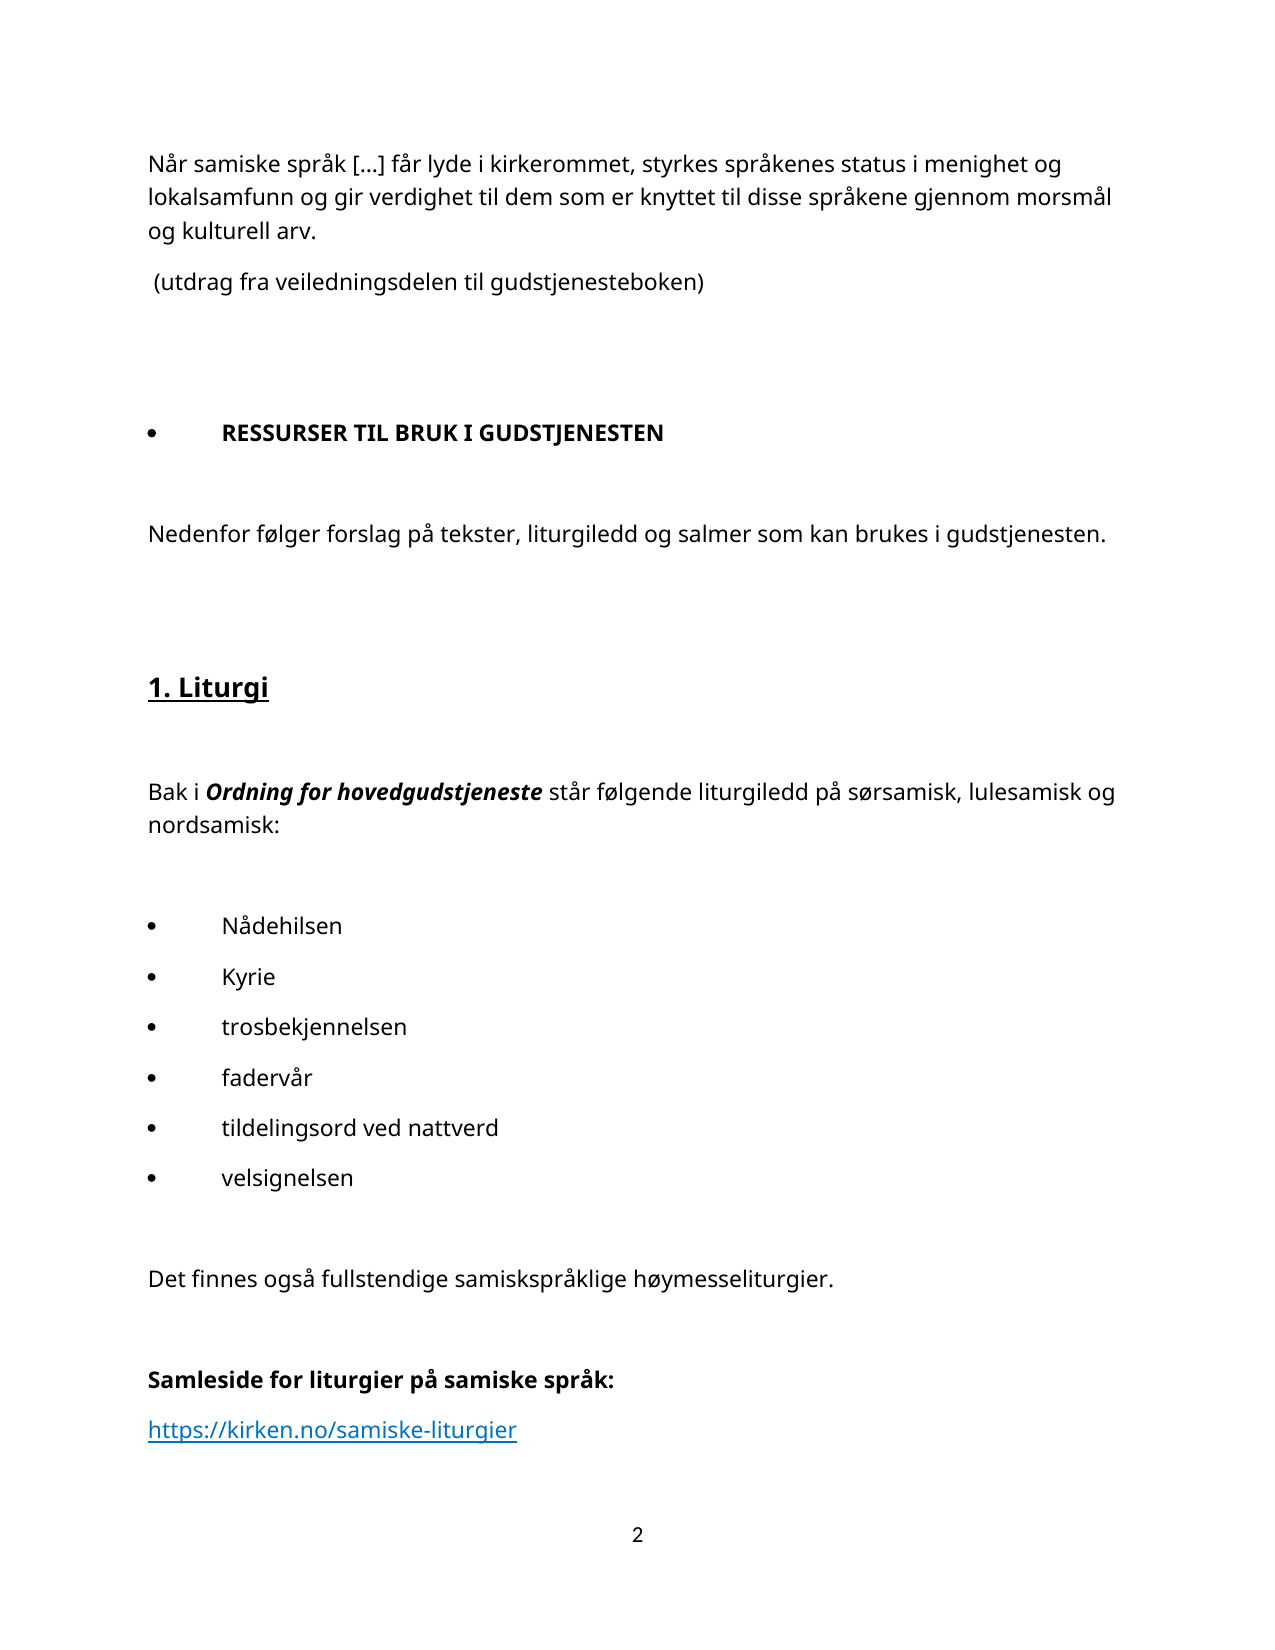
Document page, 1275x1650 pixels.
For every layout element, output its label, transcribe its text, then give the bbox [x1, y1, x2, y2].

list velsignelsen [148, 1162, 1127, 1194]
text 1. Liturgi [148, 669, 1127, 706]
list Nådehilsen [148, 910, 1127, 942]
list trosbekjennelsen [148, 1011, 1127, 1042]
text https://kirken.no/samiske-liturgier [148, 1414, 1127, 1446]
list tildelingsord ved nattverd [148, 1112, 1127, 1143]
list Kyrie [148, 961, 1127, 992]
text (utdrag fra veiledningsdelen til gudstjenesteboken) [148, 266, 1127, 297]
text Bak i Ordning for hovedgudstjeneste står følgende liturgiledd på sørsamisk, lulesamisk og nordsamisk: [148, 776, 1127, 841]
text Nedenfor følger forslag på tekster, liturgiledd og salmer som kan brukes i gudstjenesten. [148, 518, 1127, 549]
text Når samiske språk […] får lyde i kirkerommet, styrkes språkenes status i menighet og lokalsamfunn og gir verdighet til dem som er knyttet til disse språkene gjennom morsmål og kulturell arv. [148, 148, 1127, 246]
text Samleside for liturgier på samiske språk: [148, 1364, 1127, 1395]
list RESSURSER TIL BRUK I GUDSTJENESTEN [148, 417, 1127, 448]
text Det finnes også fullstendige samiskspråklige høymesseliturgier. [148, 1263, 1127, 1294]
list fadervår [148, 1062, 1127, 1093]
